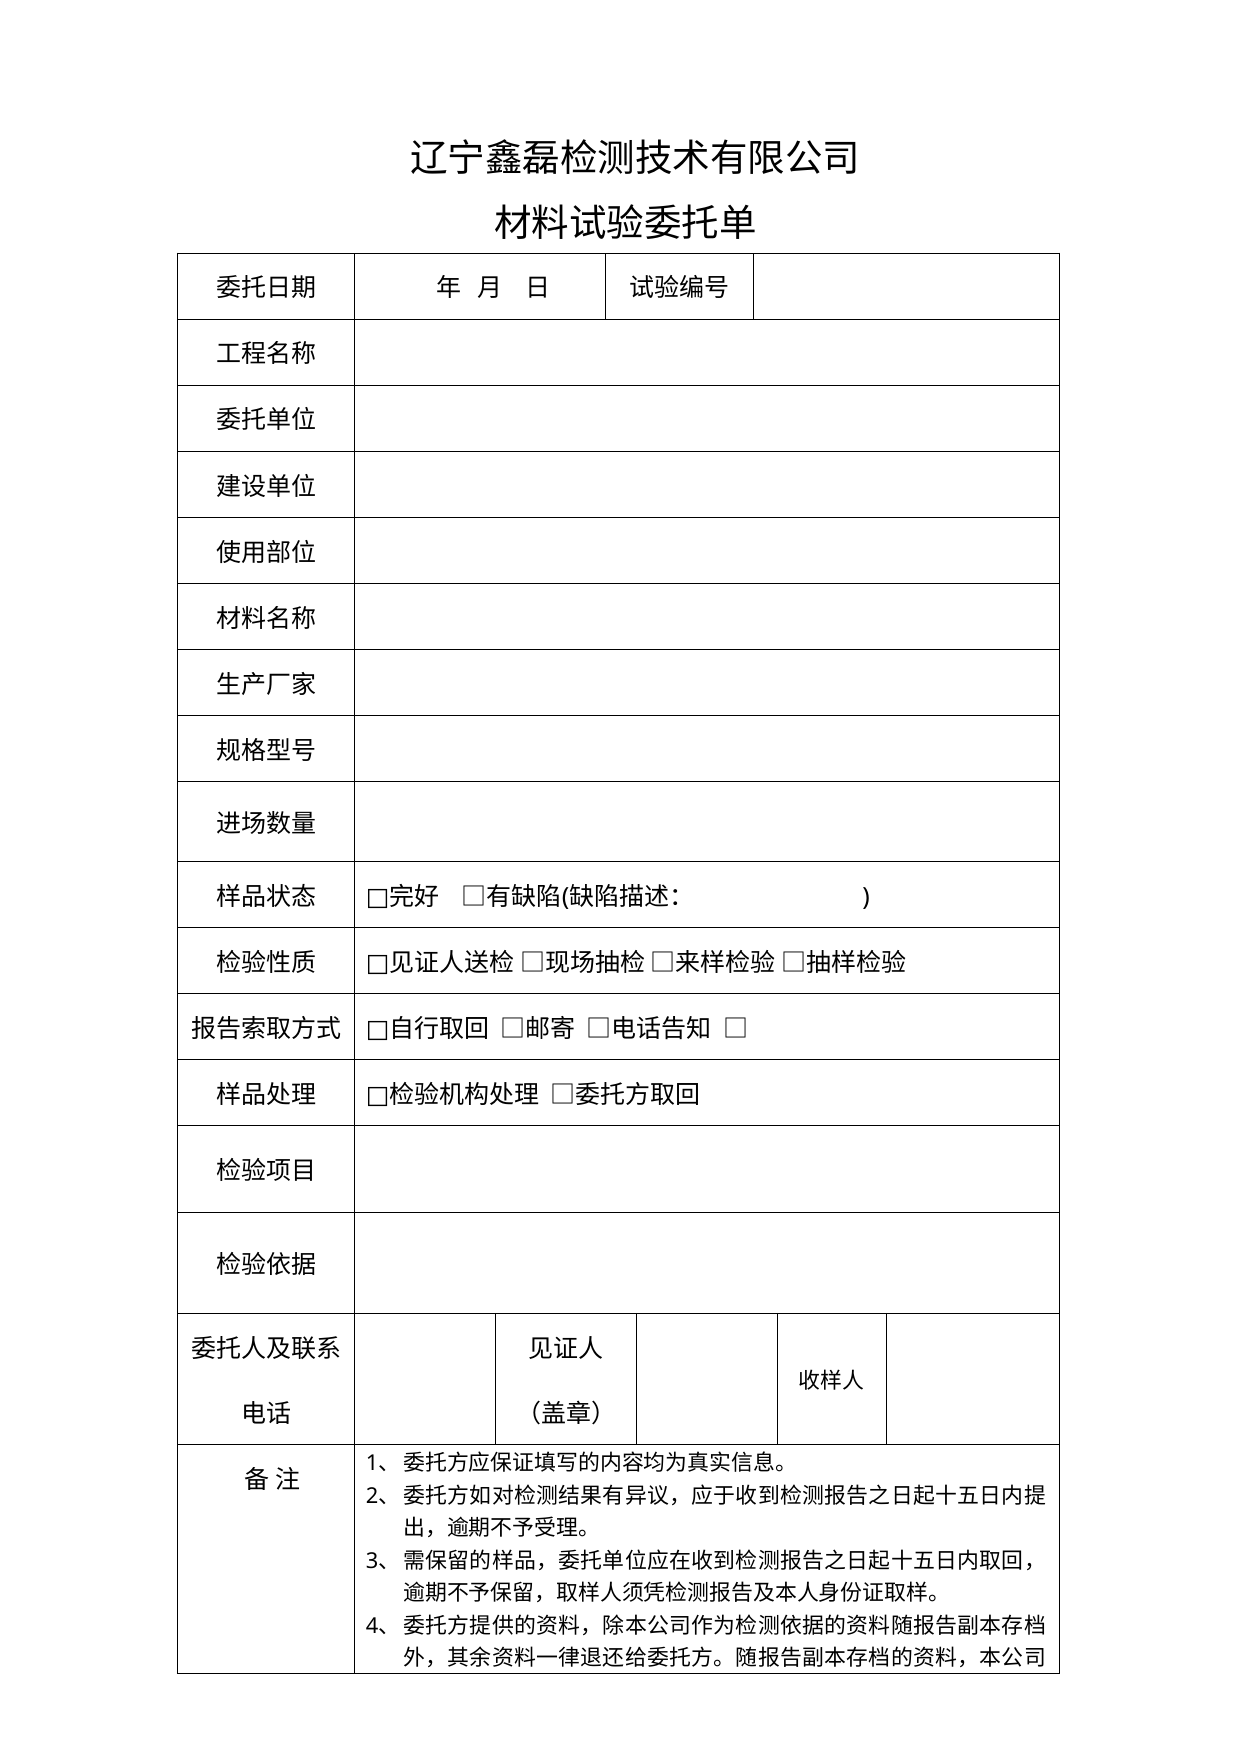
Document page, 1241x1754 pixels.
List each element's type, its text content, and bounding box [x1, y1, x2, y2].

text 辽宁鑫磊检测技术有限公司 [177, 122, 1092, 187]
table_cell [355, 1126, 1059, 1212]
table_cell [355, 386, 1059, 451]
table_header [754, 254, 1059, 318]
table_header 年 月 日 [355, 254, 605, 318]
text 材料试验委托单 [177, 187, 1092, 252]
table_cell 使用部位 [178, 518, 354, 583]
table_cell 材料名称 [178, 584, 354, 649]
table_cell 报告索取方式 [178, 994, 354, 1059]
table_cell 样品处理 [178, 1060, 354, 1125]
table_cell [637, 1314, 777, 1444]
table_cell 工程名称 [178, 320, 354, 384]
table_cell 进场数量 [178, 782, 354, 861]
table_cell 备 注 [178, 1445, 354, 1672]
table_cell [355, 650, 1059, 715]
table_cell □见证人送检 □现场抽检 □来样检验 □抽样检验 [355, 928, 1059, 993]
table_cell 见证人 （盖章） [496, 1314, 636, 1444]
table_cell 检验项目 [178, 1126, 354, 1212]
table_cell [355, 452, 1059, 517]
table_cell [355, 518, 1059, 583]
table_cell 收样人 [778, 1314, 886, 1444]
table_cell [355, 1445, 1059, 1672]
table_header 委托日期 [178, 254, 354, 318]
table_cell □自行取回 □邮寄 □电话告知 □ [355, 994, 1059, 1059]
table_cell 检验依据 [178, 1213, 354, 1313]
table_cell [355, 320, 1059, 384]
table_cell [355, 1314, 495, 1444]
table_cell [355, 716, 1059, 781]
table_cell [887, 1314, 1059, 1444]
table_cell □完好 □有缺陷(缺陷描述： ) [355, 862, 1059, 927]
table_header 试验编号 [606, 254, 753, 318]
table_cell 规格型号 [178, 716, 354, 781]
table_cell 检验性质 [178, 928, 354, 993]
table_cell [355, 782, 1059, 861]
table_cell 委托人及联系电话 [178, 1314, 354, 1444]
table_cell 委托单位 [178, 386, 354, 451]
table_cell □检验机构处理 □委托方取回 [355, 1060, 1059, 1125]
table_cell [355, 1213, 1059, 1313]
table_cell 生产厂家 [178, 650, 354, 715]
table_cell [355, 584, 1059, 649]
table_cell 建设单位 [178, 452, 354, 517]
table_cell 样品状态 [178, 862, 354, 927]
